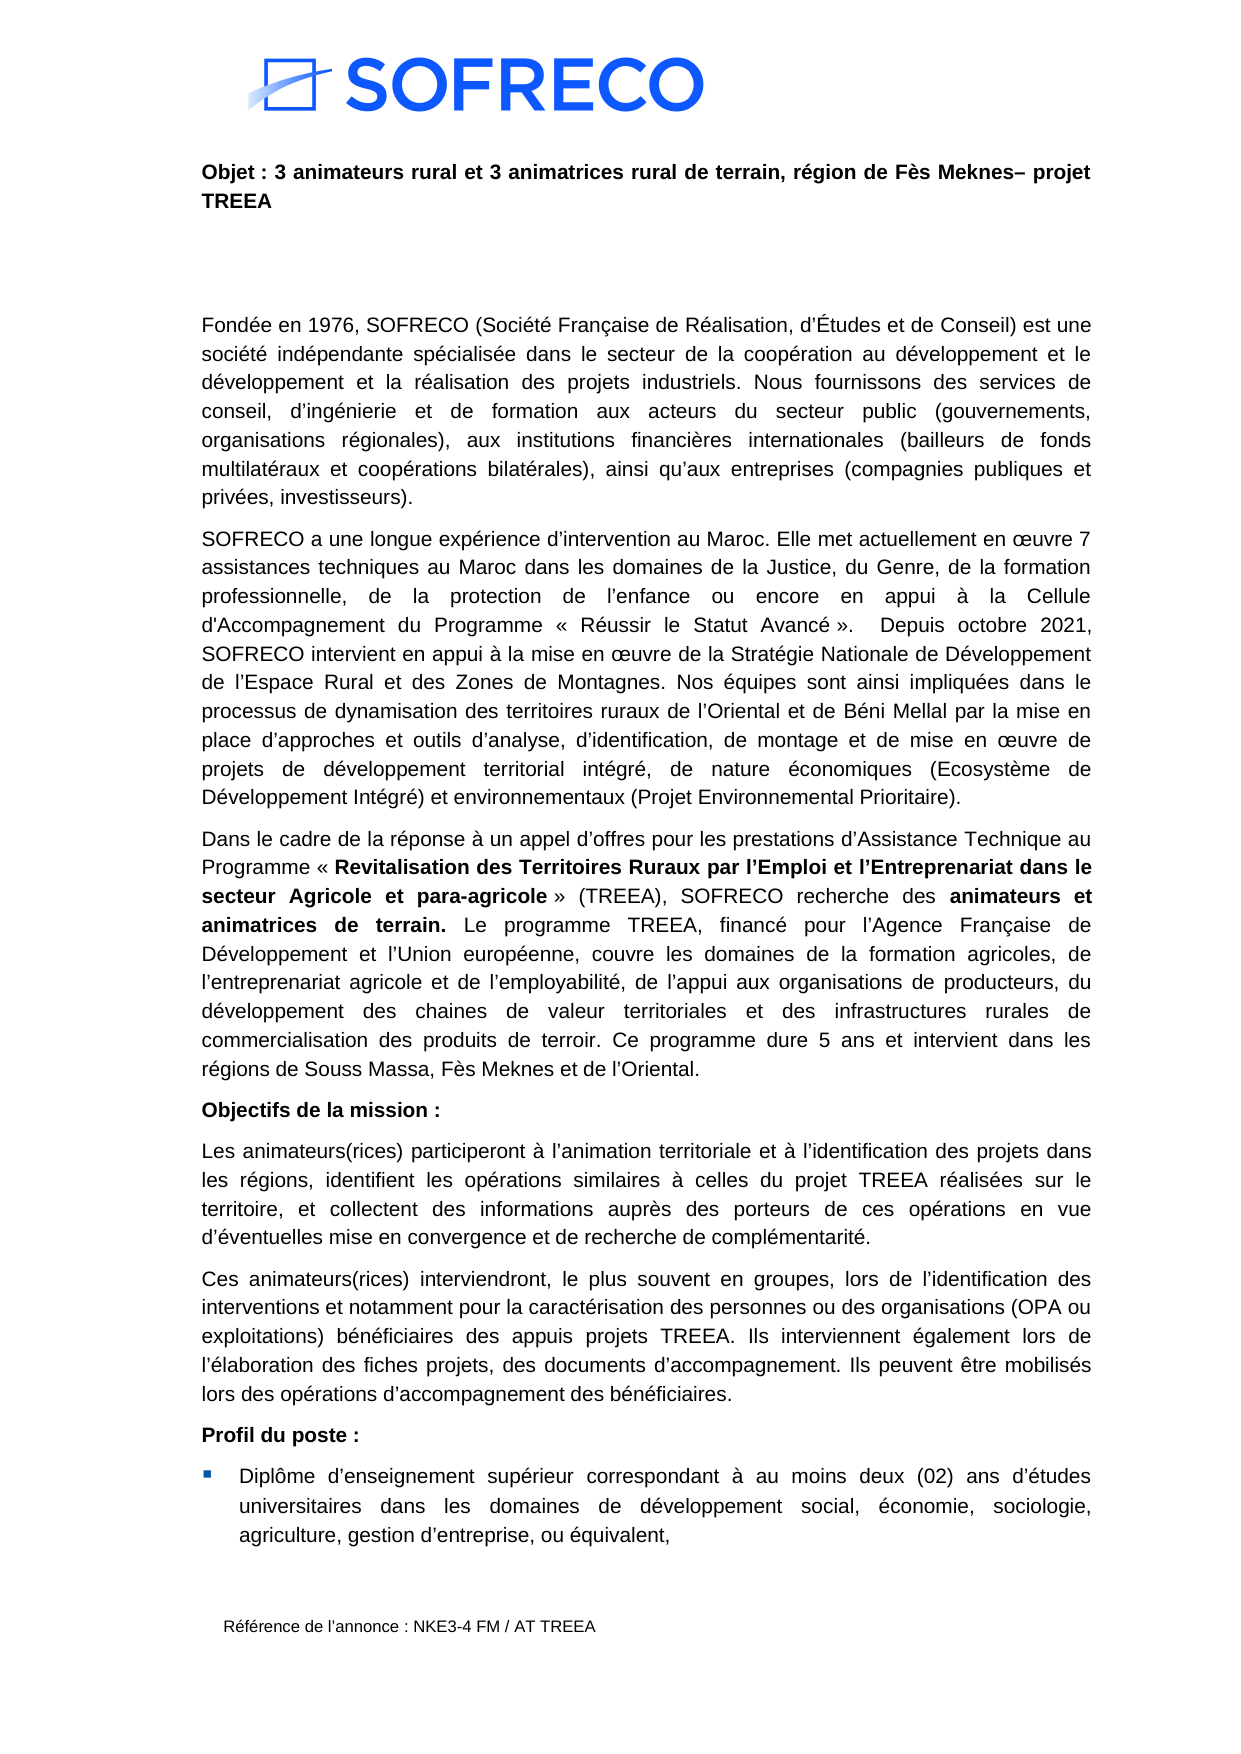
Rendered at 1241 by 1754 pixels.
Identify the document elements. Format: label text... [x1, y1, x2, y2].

text Objet : 3 animateurs rural et 3 animatrices rural de terrain, région de Fès Meknes– projet TREEA [201, 160, 1092, 213]
text Fondée en 1976, SOFRECO (Société Française de Réalisation, d’Études et de Conseil) est une société indépendante spécialisée dans le secteur de la coopération au développement et le développement et la réalisation des projets industriels. Nous fournissons des services de conseil, d’ingénierie et de formation aux acteurs du secteur public (gouvernements, organisations régionales), aux institutions financières internationales (bailleurs de fonds multilatéraux et coopérations bilatérales), ainsi qu’aux entreprises (compagnies publiques et privées, investisseurs). [201, 313, 1092, 509]
text Les animateurs(rices) participeront à l’animation territoriale et à l’identification des projets dans les régions, identifient les opérations similaires à celles du projet TREEA réalisées sur le territoire, et collectent des informations auprès des porteurs de ces opérations en vue d’éventuelles mise en convergence et de recherche de complémentarité. [201, 1139, 1092, 1249]
text Profil du poste : [201, 1423, 1092, 1447]
text Diplôme d’enseignement supérieur correspondant à au moins deux (02) ans d’études universitaires dans les domaines de développement social, économie, sociologie, agriculture, gestion d’entreprise, ou équivalent, [201, 1464, 1092, 1546]
text SOFRECO a une longue expérience d’intervention au Maroc. Elle met actuellement en œuvre 7 assistances techniques au Maroc dans les domaines de la Justice, du Genre, de la formation professionnelle, de la protection de l’enfance ou encore en appui à la Cellule d'Accompagnement du Programme « Réussir le Statut Avancé ». Depuis octobre 2021, SOFRECO intervient en appui à la mise en œuvre de la Stratégie Nationale de Développement de l’Espace Rural et des Zones de Montagnes. Nos équipes sont ainsi impliquées dans le processus de dynamisation des territoires ruraux de l’Oriental et de Béni Mellal par la mise en place d’approches et outils d’analyse, d’identification, de montage et de mise en œuvre de projets de développement territorial intégré, de nature économiques (Ecosystème de Développement Intégré) et environnementaux (Projet Environnemental Prioritaire). [201, 526, 1092, 809]
text Ces animateurs(rices) interviendront, le plus souvent en groupes, lors de l’identification des interventions et notamment pour la caractérisation des personnes ou des organisations (OPA ou exploitations) bénéficiaires des appuis projets TREEA. Ils interviennent également lors de l’élaboration des fiches projets, des documents d’accompagnement. Ils peuvent être mobilisés lors des opérations d’accompagnement des bénéficiaires. [201, 1266, 1092, 1405]
text Dans le cadre de la réponse à un appel d’offres pour les prestations d’Assistance Technique au Programme « Revitalisation des Territoires Ruraux par l’Emploi et l’Entreprenariat dans le secteur Agricole et para-agricole » (TREEA), SOFRECO recherche des animateurs et animatrices de terrain. Le programme TREEA, financé pour l’Agence Française de Développement et l’Union européenne, couvre les domaines de la formation agricoles, de l’entreprenariat agricole et de l’employabilité, de l’appui aux organisations de producteurs, du développement des chaines de valeur territoriales et des infrastructures rurales de commercialisation des produits de terroir. Ce programme dure 5 ans et intervient dans les régions de Souss Massa, Fès Meknes et de l’Oriental. [201, 826, 1092, 1080]
picture [0, 0, 1102, 123]
text Objectifs de la mission : [201, 1098, 1092, 1122]
